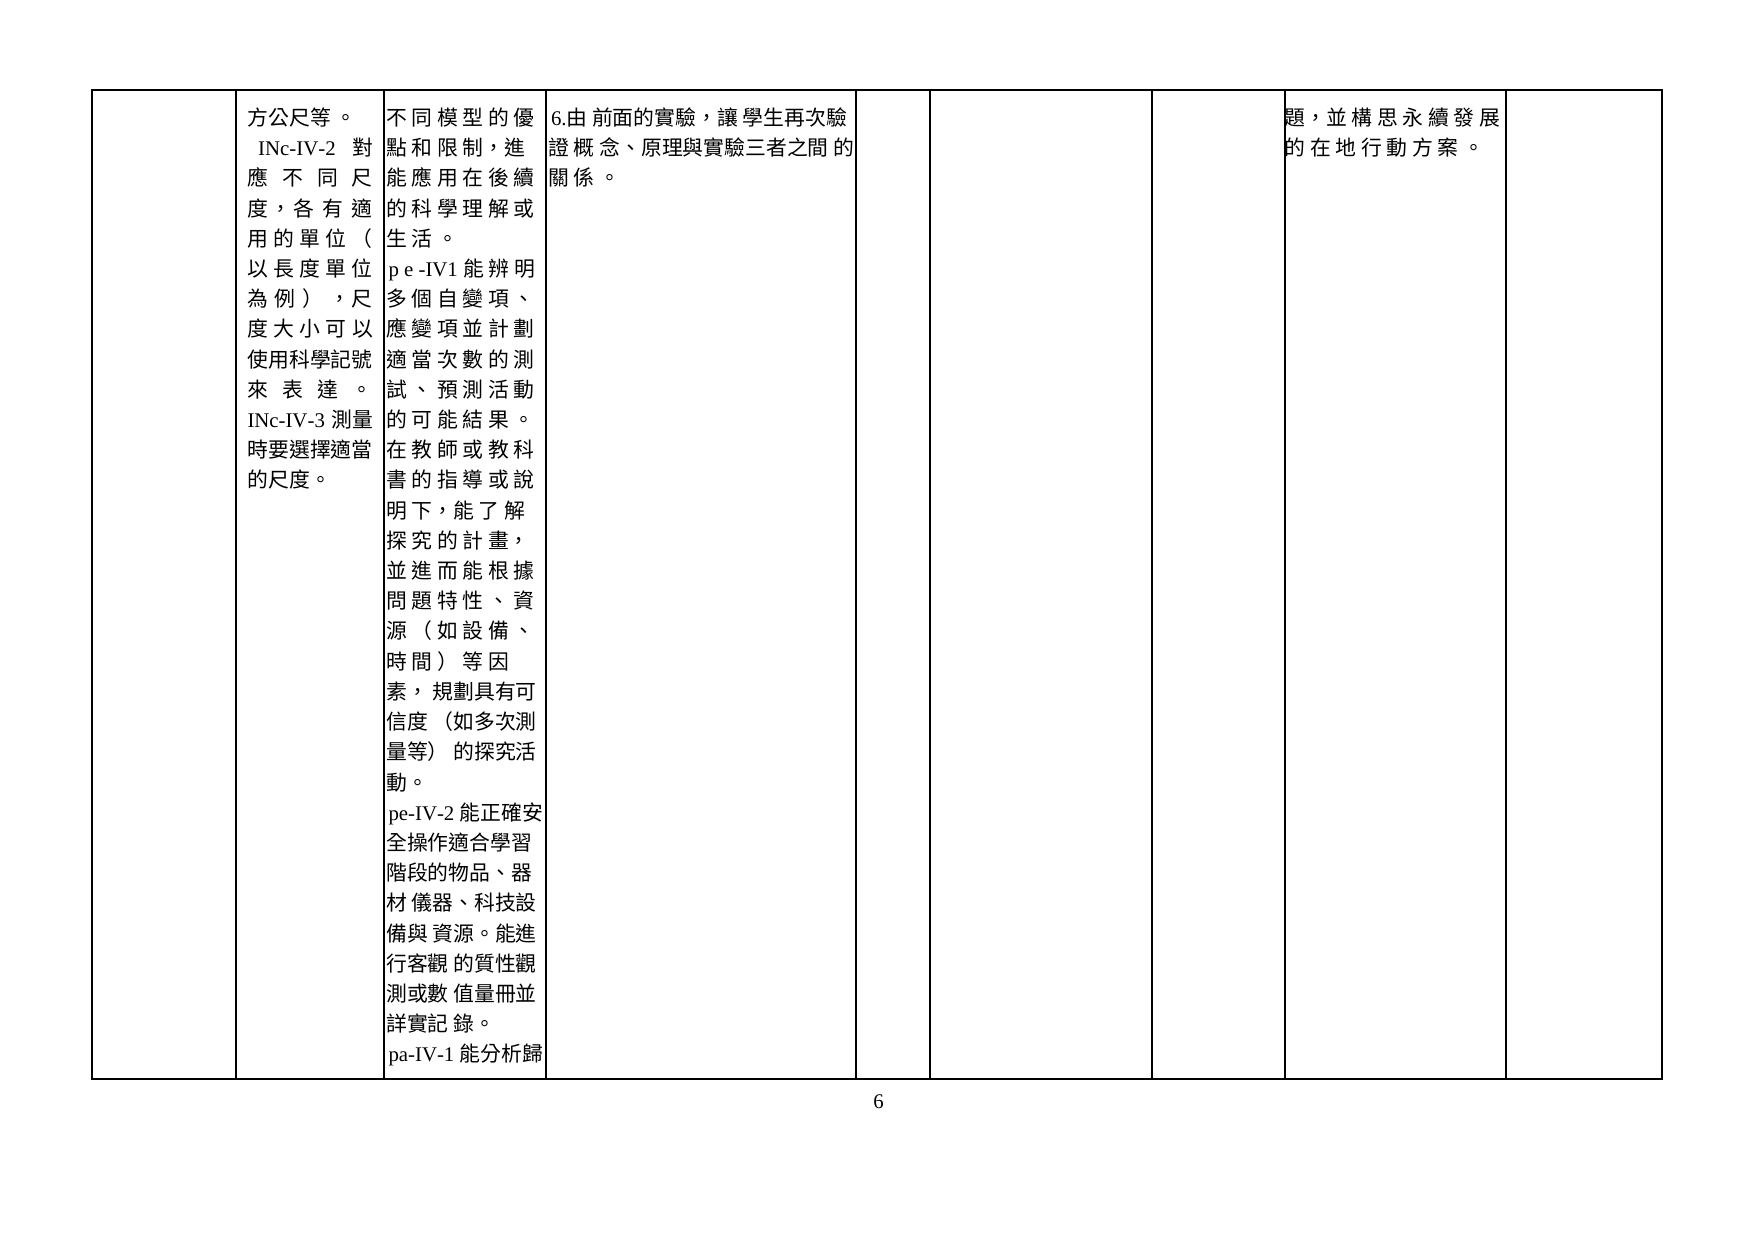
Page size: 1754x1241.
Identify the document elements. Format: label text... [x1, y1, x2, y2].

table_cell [931, 91, 1151, 1078]
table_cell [1286, 91, 1505, 1078]
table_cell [385, 91, 545, 1078]
table_cell [1507, 91, 1661, 1078]
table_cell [1153, 91, 1284, 1078]
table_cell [547, 91, 855, 1078]
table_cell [93, 91, 235, 1078]
table_cell 3 [857, 91, 929, 1078]
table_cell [237, 91, 383, 1078]
